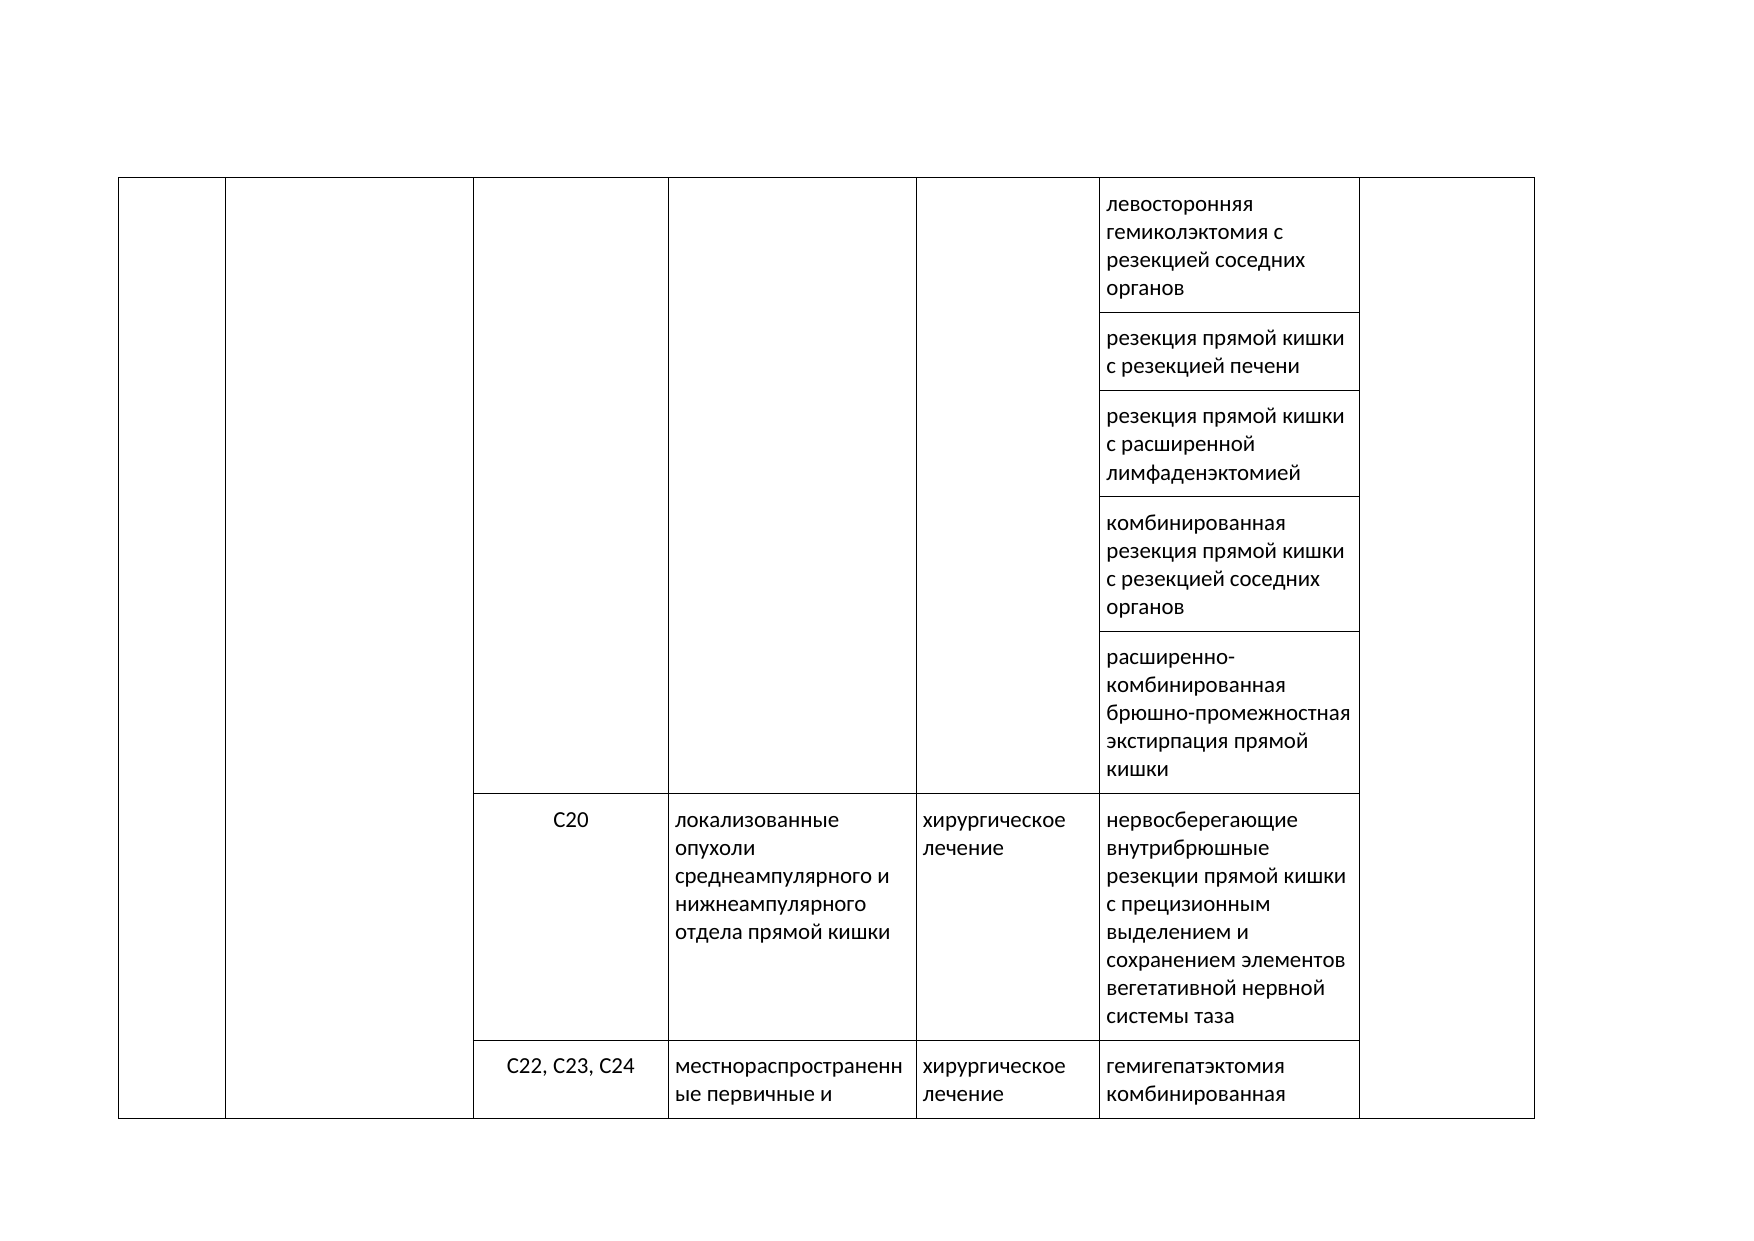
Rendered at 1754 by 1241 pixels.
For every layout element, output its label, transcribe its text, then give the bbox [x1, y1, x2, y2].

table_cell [669, 1041, 916, 1118]
table_cell локализованные опухоли среднеампулярного и нижнеампулярного отдела прямой кишки [669, 794, 916, 1039]
table_cell расширенно-комбинированная брюшно-промежностная экстирпация прямой кишки [1100, 632, 1359, 793]
table_cell C22, C23, C24 [474, 1041, 668, 1118]
table_cell нервосберегающие внутрибрюшные резекции прямой кишки с прецизионным выделением и сохранением элементов вегетативной нервной системы таза [1100, 794, 1359, 1039]
table_cell C20 [474, 794, 668, 1039]
table_cell хирургическое лечение [917, 794, 1099, 1039]
table_cell комбинированная резекция прямой кишки с резекцией соседних органов [1100, 497, 1359, 631]
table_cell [917, 1041, 1099, 1118]
table_cell резекция прямой кишки с резекцией печени [1100, 313, 1359, 390]
table_cell гемигепатэктомия комбинированная [1100, 1041, 1359, 1118]
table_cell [1100, 178, 1359, 312]
table_cell резекция прямой кишки с расширенной лимфаденэктомией [1100, 391, 1359, 496]
